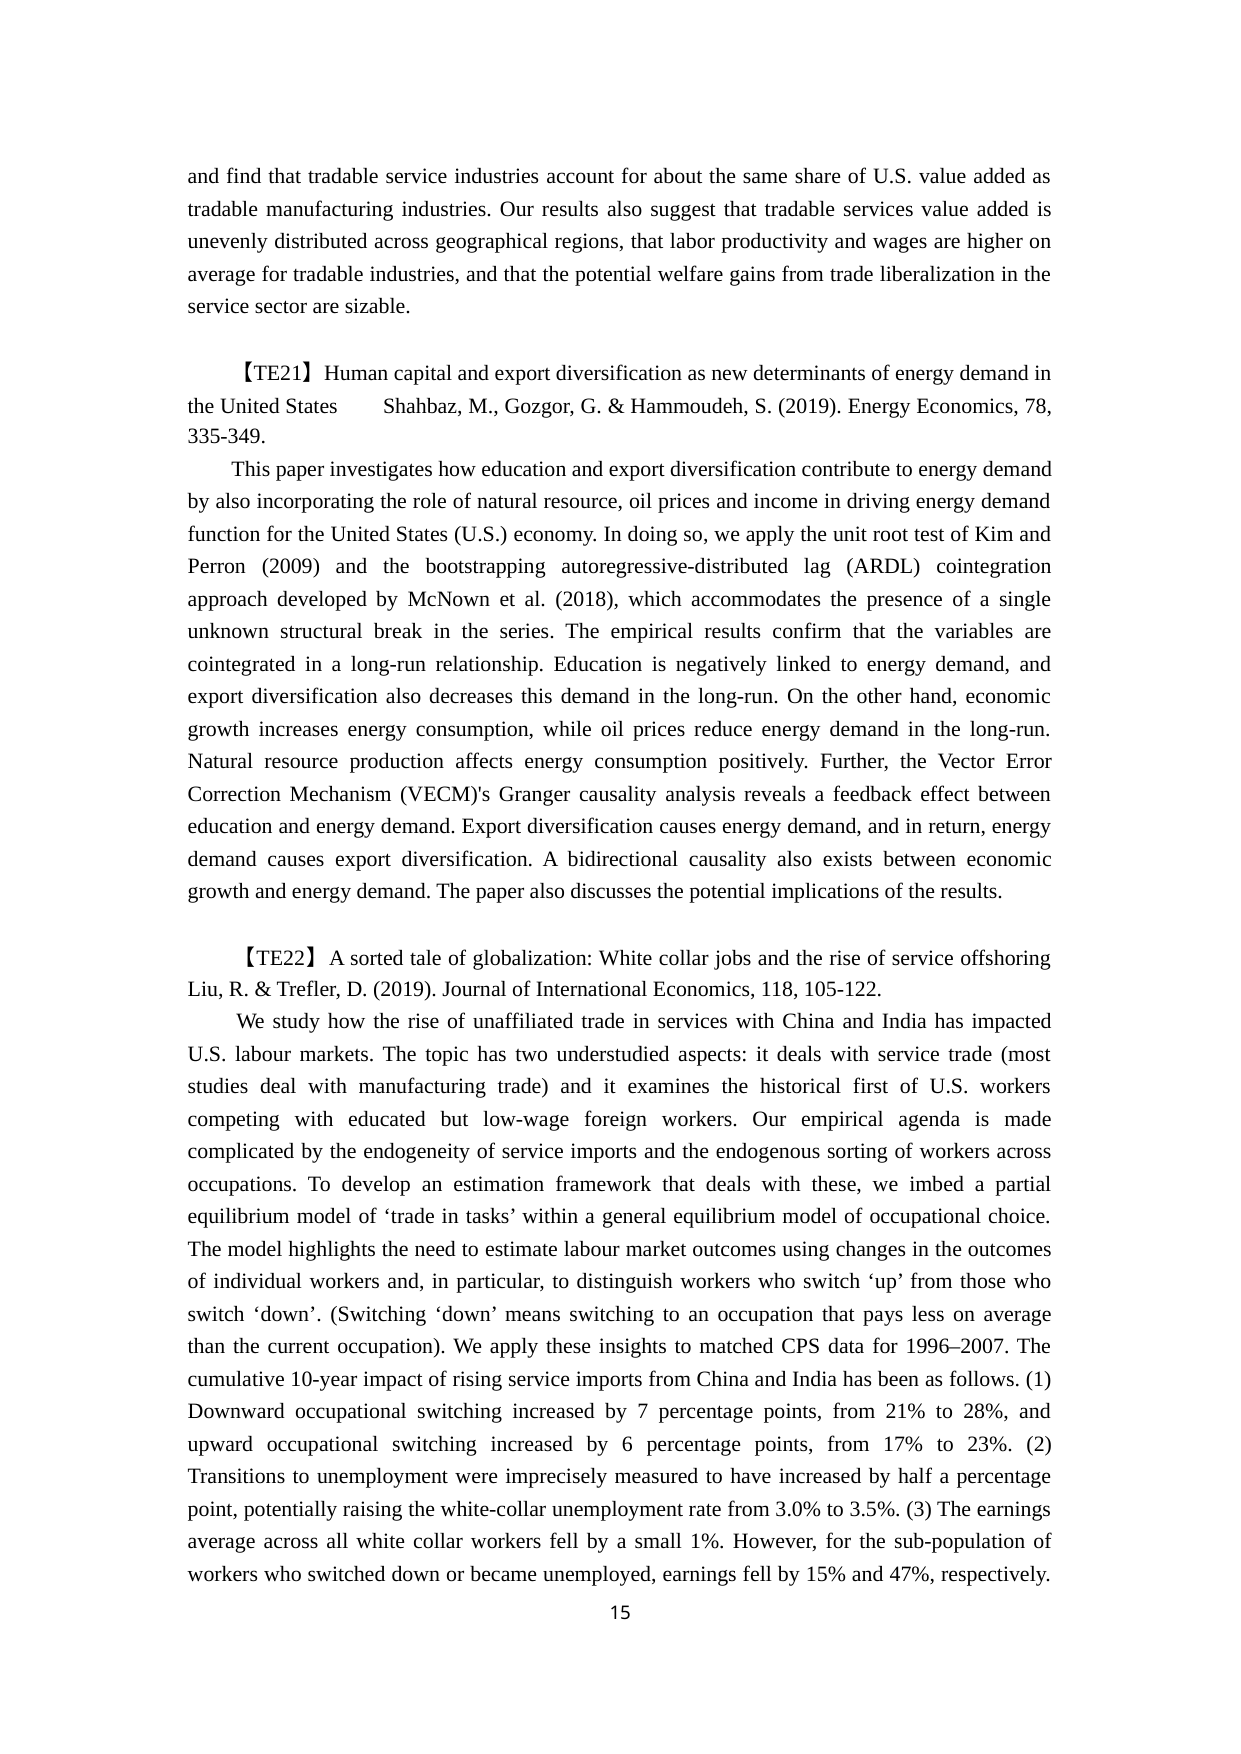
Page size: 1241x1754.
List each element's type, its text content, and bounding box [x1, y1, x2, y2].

text 【TE22】A sorted tale of globalization: White collar jobs and the rise of service offshoring Liu, R. & Trefler, D. (2019). Journal of International Economics, 118, 105-122. [187, 940, 1053, 1005]
text This paper investigates how education and export diversification contribute to energy demand by also incorporating the role of natural resource, oil prices and income in driving energy demand function for the United States (U.S.) economy. In doing so, we apply the unit root test of Kim and Perron (2009) and the bootstrapping autoregressive-distributed lag (ARDL) cointegration approach developed by McNown et al. (2018), which accommodates the presence of a single unknown structural break in the series. The empirical results confirm that the variables are cointegrated in a long-run relationship. Education is negatively linked to energy demand, and export diversification also decreases this demand in the long-run. On the other hand, economic growth increases energy consumption, while oil prices reduce energy demand in the long-run. Natural resource production affects energy consumption positively. Further, the Vector Error Correction Mechanism (VECM)'s Granger causality analysis reveals a feedback effect between education and energy demand. Export diversification causes energy demand, and in return, energy demand causes export diversification. A bidirectional causality also exists between economic growth and energy demand. The paper also discusses the potential implications of the results. [187, 452, 1053, 907]
text 【TE21】Human capital and export diversification as new determinants of energy demand in the United States Shahbaz, M., Gozgor, G. & Hammoudeh, S. (2019). Energy Economics, 78, 335-349. [187, 355, 1053, 452]
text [187, 160, 1053, 322]
